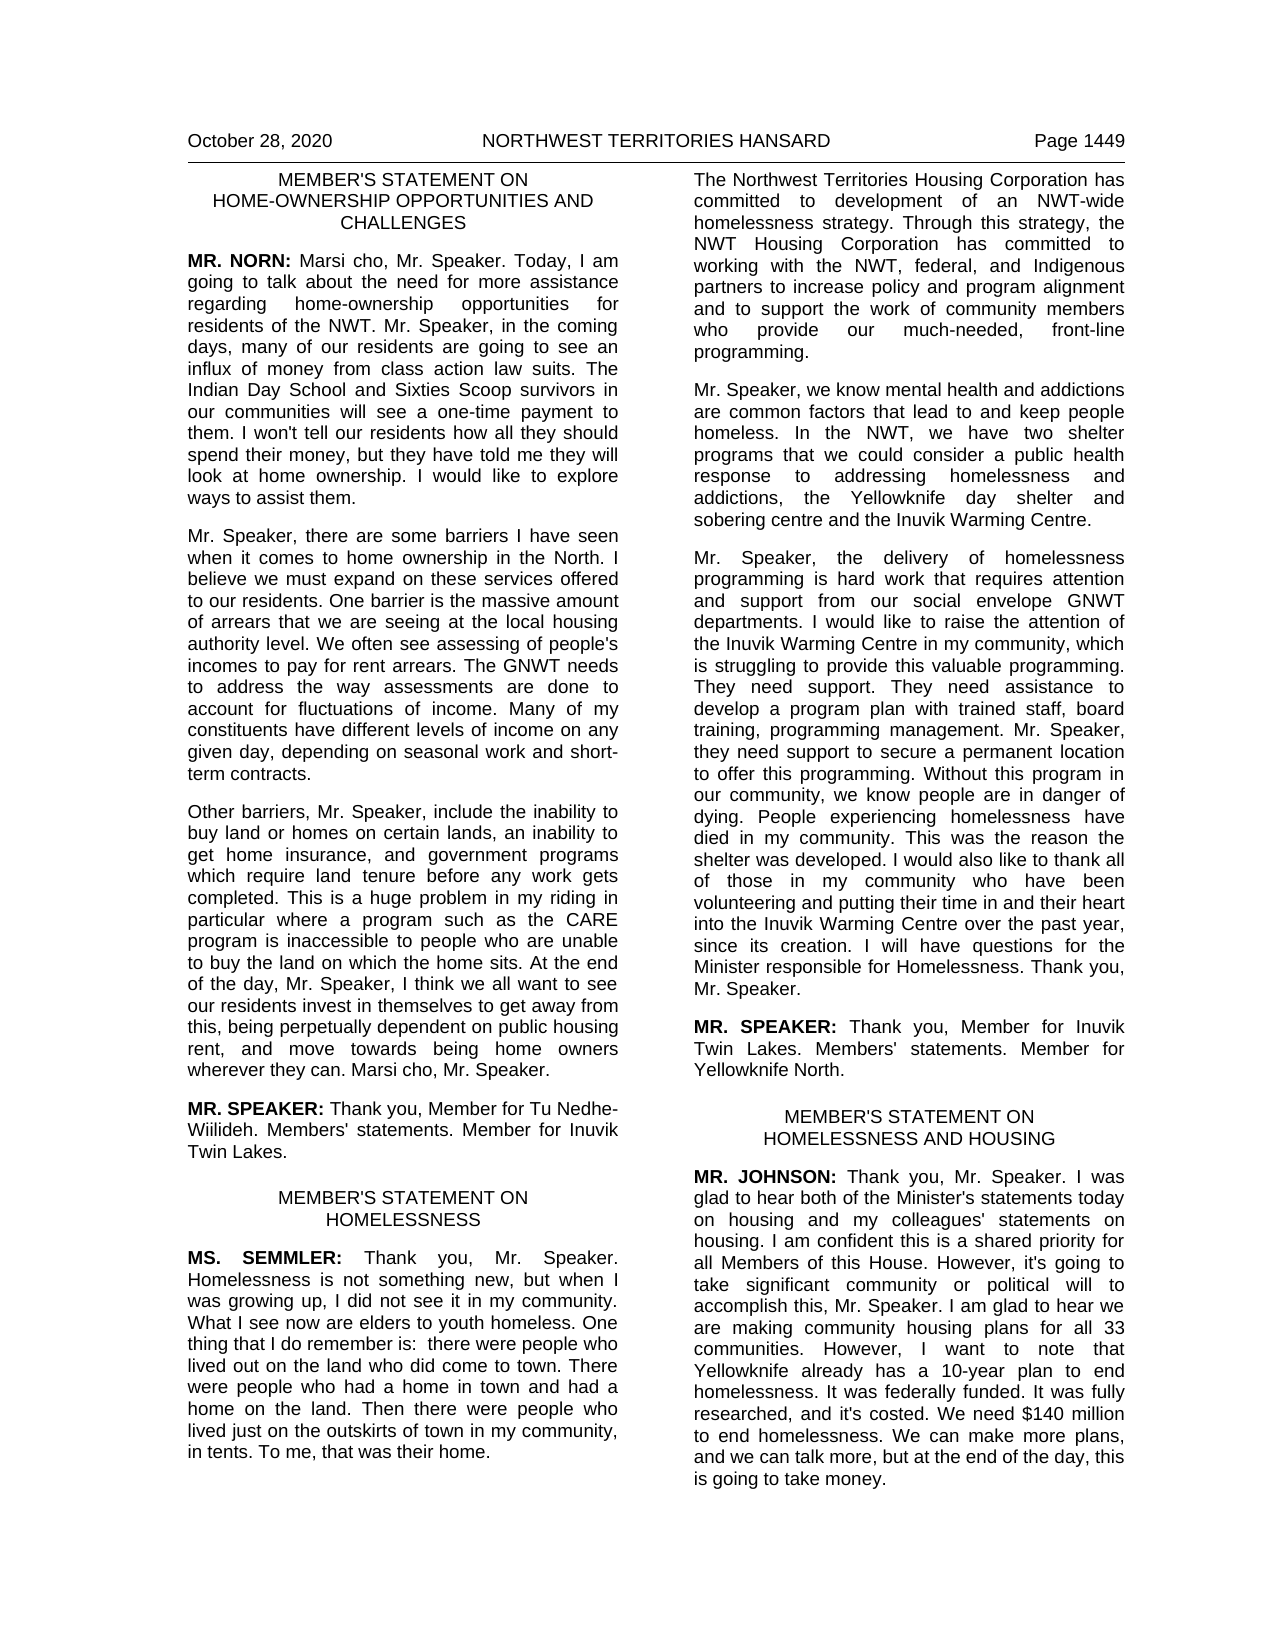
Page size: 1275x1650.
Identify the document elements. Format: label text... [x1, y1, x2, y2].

text MR. SPEAKER: Thank you, Member for Inuvik Twin Lakes. Members' statements. Member for Yellowknife North. [694, 1016, 1125, 1081]
text Other barriers, Mr. Speaker, include the inability to buy land or homes on certain lands, an inability to get home insurance, and government programs which require land tenure before any work gets completed. This is a huge problem in my riding in particular where a program such as the CARE program is inaccessible to people who are unable to buy the land on which the home sits. At the end of the day, Mr. Speaker, I think we all want to see our residents invest in themselves to get away from this, being perpetually dependent on public housing rent, and move towards being home owners wherever they can. Marsi cho, Mr. Speaker. [187, 801, 619, 1081]
text MR. NORN: Marsi cho, Mr. Speaker. Today, I am going to talk about the need for more assistance regarding home-ownership opportunities for residents of the NWT. Mr. Speaker, in the coming days, many of our residents are going to see an influx of money from class action law suits. The Indian Day School and Sixties Scoop survivors in our communities will see a one-time payment to them. I won't tell our residents how all they should spend their money, but they have told me they will look at home ownership. I would like to explore ways to assist them. [187, 250, 619, 508]
text Mr. Speaker, there are some barriers I have seen when it comes to home ownership in the North. I believe we must expand on these services offered to our residents. One barrier is the massive amount of arrears that we are seeing at the local housing authority level. We often see assessing of people's incomes to pay for rent arrears. The GNWT needs to address the way assessments are done to account for fluctuations of income. Many of my constituents have different levels of income on any given day, depending on seasonal work and short-term contracts. [187, 525, 619, 784]
text Mr. Speaker, we know mental health and addictions are common factors that lead to and keep people homeless. In the NWT, we have two shelter programs that we could consider a public health response to addressing homelessness and addictions, the Yellowknife day shelter and sobering centre and the Inuvik Warming Centre. [694, 379, 1125, 530]
text MS. SEMMLER: Thank you, Mr. Speaker. Homelessness is not something new, but when I was growing up, I did not see it in my community. What I see now are elders to youth homeless. One thing that I do remember is: there were people who lived out on the land who did come to town. There were people who had a home in town and had a home on the land. Then there were people who lived just on the outskirts of town in my community, in tents. To me, that was their home. [187, 1247, 619, 1463]
text The Northwest Territories Housing Corporation has committed to development of an NWT-wide homelessness strategy. Through this strategy, the NWT Housing Corporation has committed to working with the NWT, federal, and Indigenous partners to increase policy and program alignment and to support the work of community members who provide our much-needed, front-line programming. [694, 168, 1125, 362]
text MR. JOHNSON: Thank you, Mr. Speaker. I was glad to hear both of the Minister's statements today on housing and my colleagues' statements on housing. I am confident this is a shared priority for all Members of this House. However, it's going to take significant community or political will to accomplish this, Mr. Speaker. I am glad to hear we are making community housing plans for all 33 communities. However, I want to note that Yellowknife already has a 10-year plan to end homelessness. It was federally funded. It was fully researched, and it's costed. We need $140 million to end homelessness. We can make more plans, and we can talk more, but at the end of the day, this is going to take money. [694, 1166, 1125, 1489]
text Mr. Speaker, the delivery of homelessness programming is hard work that requires attention and support from our social envelope GNWT departments. I would like to raise the attention of the Inuvik Warming Centre in my community, which is struggling to provide this valuable programming. They need support. They need assistance to develop a program plan with trained staff, board training, programming management. Mr. Speaker, they need support to secure a permanent location to offer this programming. Without this program in our community, we know people are in danger of dying. People experiencing homelessness have died in my community. This was the reason the shelter was developed. I would also like to thank all of those in my community who have been volunteering and putting their time in and their heart into the Inuvik Warming Centre over the past year, since its creation. I will have questions for the Minister responsible for Homelessness. Thank you, Mr. Speaker. [694, 547, 1125, 999]
subtitle Member's Statement on Homelessness and Housing [694, 1106, 1125, 1149]
subtitle Member's Statement on Home-Ownership Opportunities and Challenges [187, 168, 619, 233]
subtitle Member's Statement on Homelessness [187, 1187, 619, 1230]
text MR. SPEAKER: Thank you, Member for Tu Nedhe-Wiilideh. Members' statements. Member for Inuvik Twin Lakes. [187, 1097, 619, 1162]
